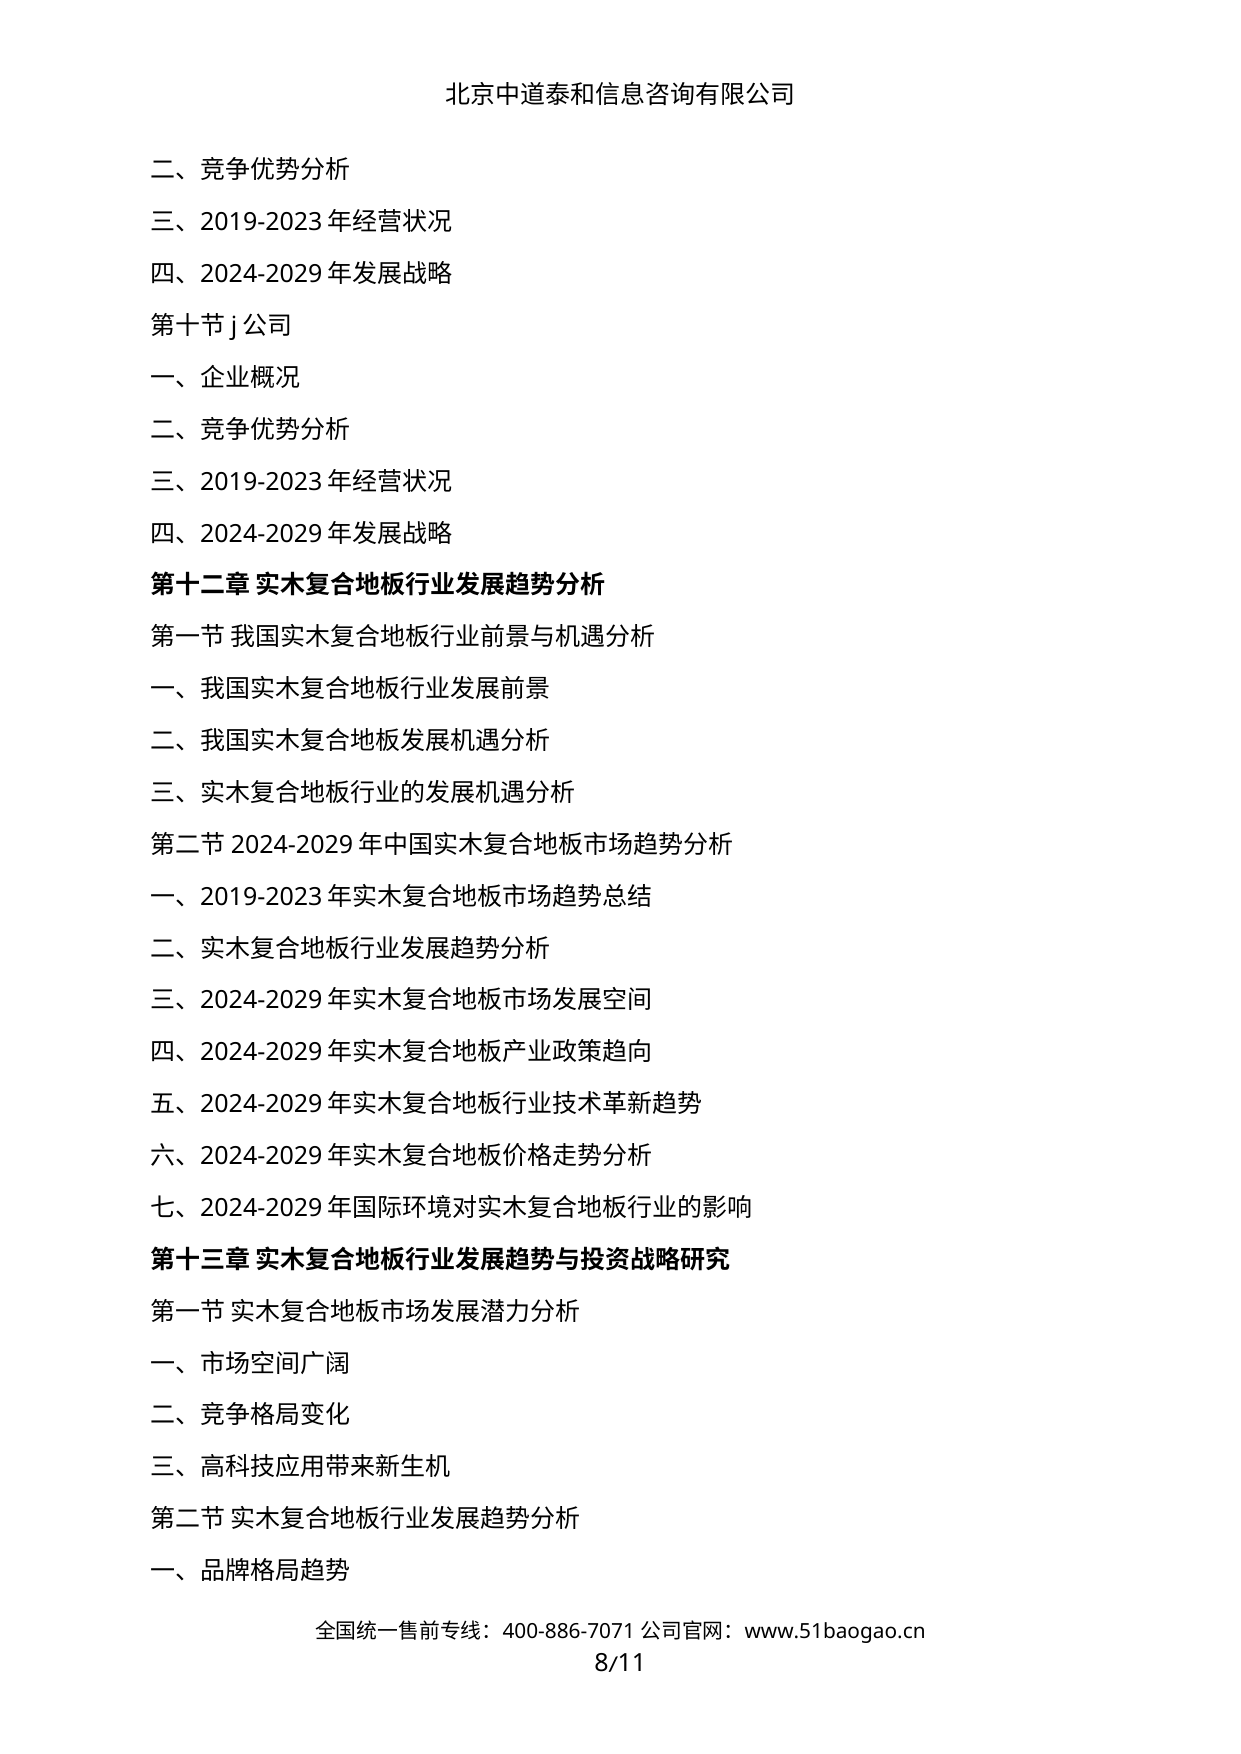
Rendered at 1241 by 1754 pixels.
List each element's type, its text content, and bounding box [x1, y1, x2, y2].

text 第十三章 实木复合地板行业发展趋势与投资战略研究 [150, 1239, 1090, 1276]
text 二、竞争格局变化 [150, 1395, 1090, 1431]
text 五、2024-2029年实木复合地板行业技术革新趋势 [150, 1084, 1090, 1120]
text 一、2019-2023年实木复合地板市场趋势总结 [150, 876, 1090, 912]
text 四、2024-2029年实木复合地板产业政策趋向 [150, 1032, 1090, 1068]
text 二、竞争优势分析 [150, 409, 1090, 446]
text 第十二章 实木复合地板行业发展趋势分析 [150, 565, 1090, 601]
text 一、市场空间广阔 [150, 1343, 1090, 1379]
text 二、竞争优势分析 [150, 150, 1090, 186]
text 第十节 j公司 [150, 306, 1090, 342]
text 三、高科技应用带来新生机 [150, 1447, 1090, 1483]
text 六、2024-2029年实木复合地板价格走势分析 [150, 1136, 1090, 1172]
text 三、2024-2029年实木复合地板市场发展空间 [150, 980, 1090, 1016]
text 二、实木复合地板行业发展趋势分析 [150, 928, 1090, 964]
text 二、我国实木复合地板发展机遇分析 [150, 721, 1090, 757]
text 一、企业概况 [150, 357, 1090, 394]
text 三、2019-2023年经营状况 [150, 461, 1090, 497]
text 第二节 实木复合地板行业发展趋势分析 [150, 1499, 1090, 1535]
text 三、实木复合地板行业的发展机遇分析 [150, 772, 1090, 809]
text 七、2024-2029年国际环境对实木复合地板行业的影响 [150, 1187, 1090, 1224]
text 第一节 我国实木复合地板行业前景与机遇分析 [150, 617, 1090, 653]
text 三、2019-2023年经营状况 [150, 202, 1090, 238]
text 一、品牌格局趋势 [150, 1551, 1090, 1587]
text 四、2024-2029年发展战略 [150, 513, 1090, 549]
text 一、我国实木复合地板行业发展前景 [150, 669, 1090, 705]
text 第一节 实木复合地板市场发展潜力分析 [150, 1291, 1090, 1327]
text 四、2024-2029年发展战略 [150, 254, 1090, 290]
text 第二节 2024-2029年中国实木复合地板市场趋势分析 [150, 824, 1090, 861]
